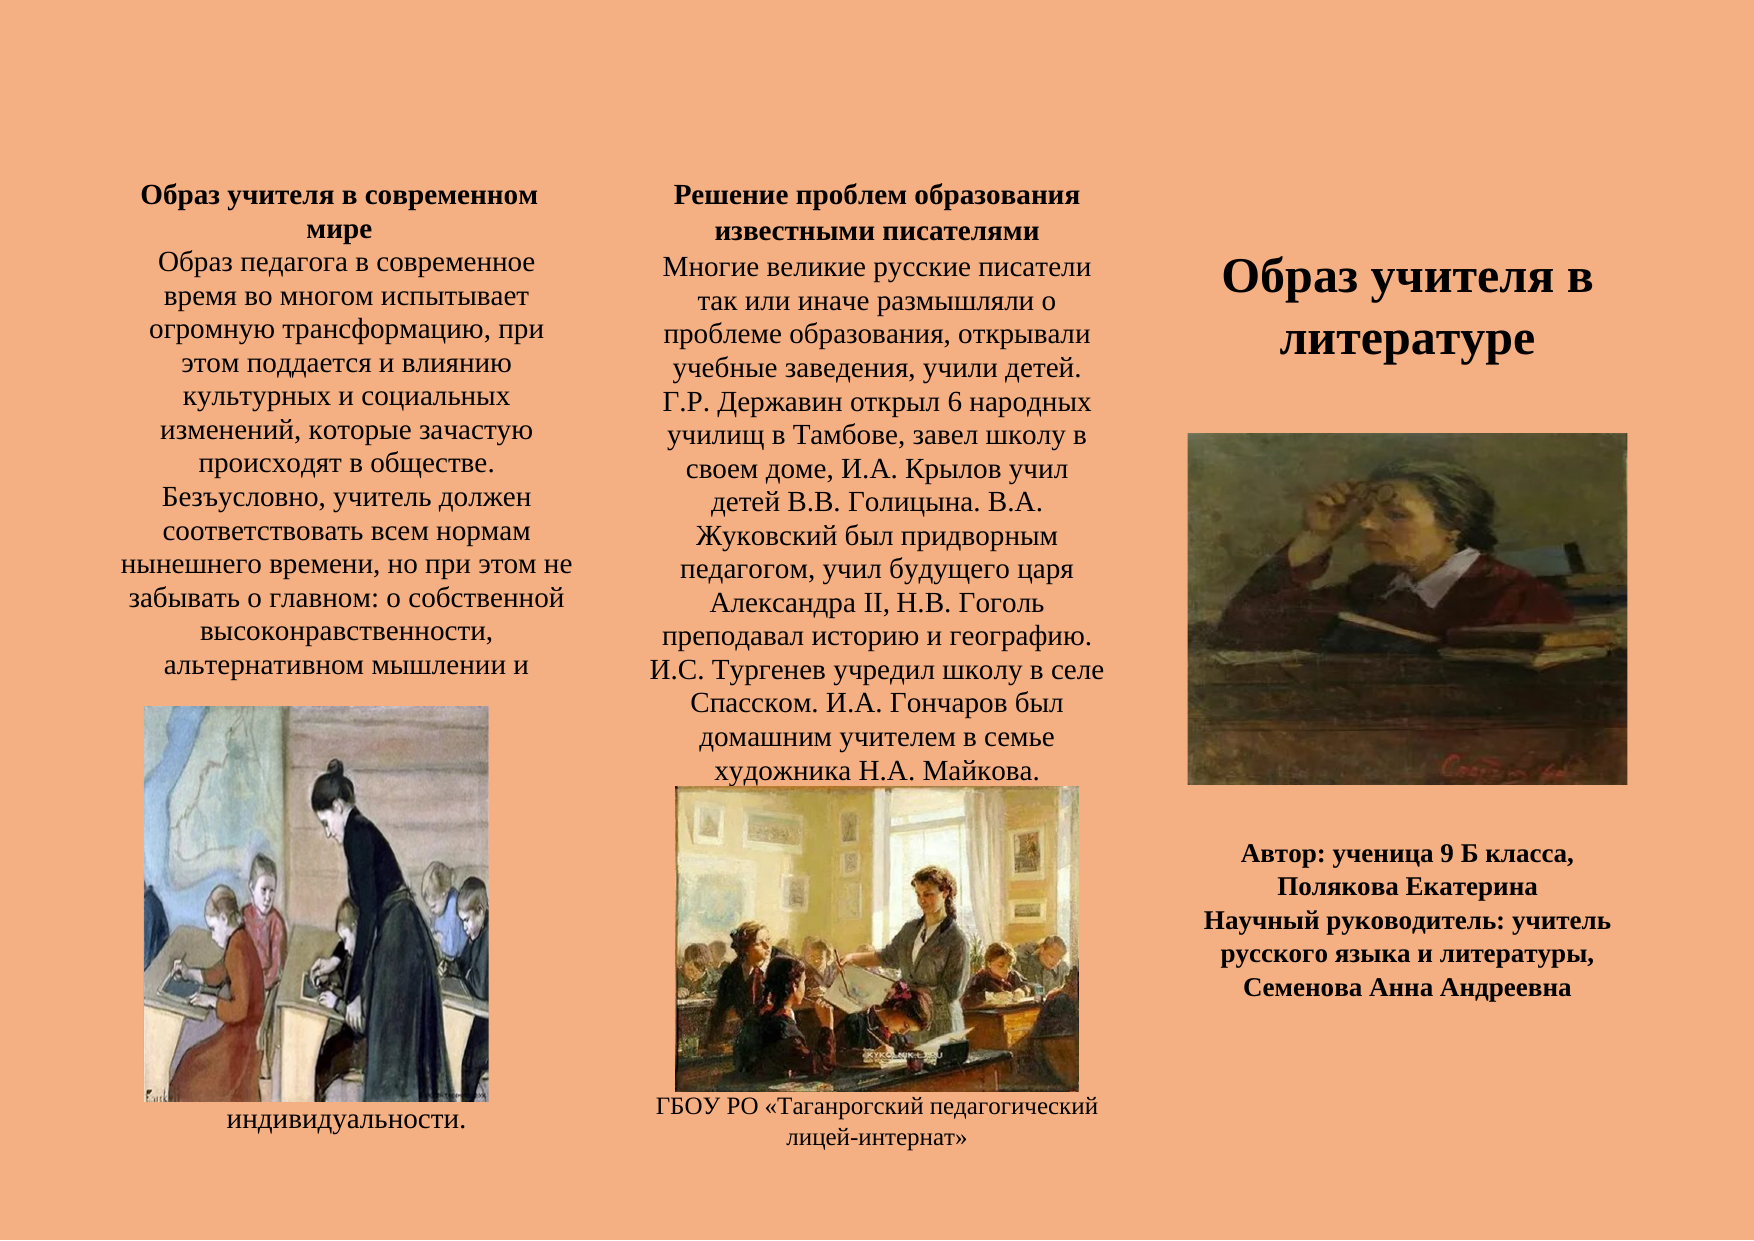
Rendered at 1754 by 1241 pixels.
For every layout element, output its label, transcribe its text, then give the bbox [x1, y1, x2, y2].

text Семенова Анна Андреевна [1179, 971, 1636, 1002]
text Многие великие русские писатели так или иначе размышляли о проблеме образования, открывали учебные заведения, учили детей. [648, 249, 1105, 384]
text Образ учителя в современном мире [118, 177, 560, 244]
text Автор: ученица 9 Б класса, Полякова Екатерина [1179, 837, 1636, 902]
text Образ учителя в литературе [1179, 246, 1636, 365]
text Научный руководитель: учитель русского языка и литературы, [1179, 904, 1636, 969]
picture [1187, 433, 1628, 785]
text ГБОУ РО «Таганрогский педагогический лицей-интернат» [648, 1091, 1105, 1151]
subtitle Решение проблем образования известными писателями [648, 177, 1105, 247]
picture [675, 786, 1079, 1092]
picture [143, 706, 489, 1102]
